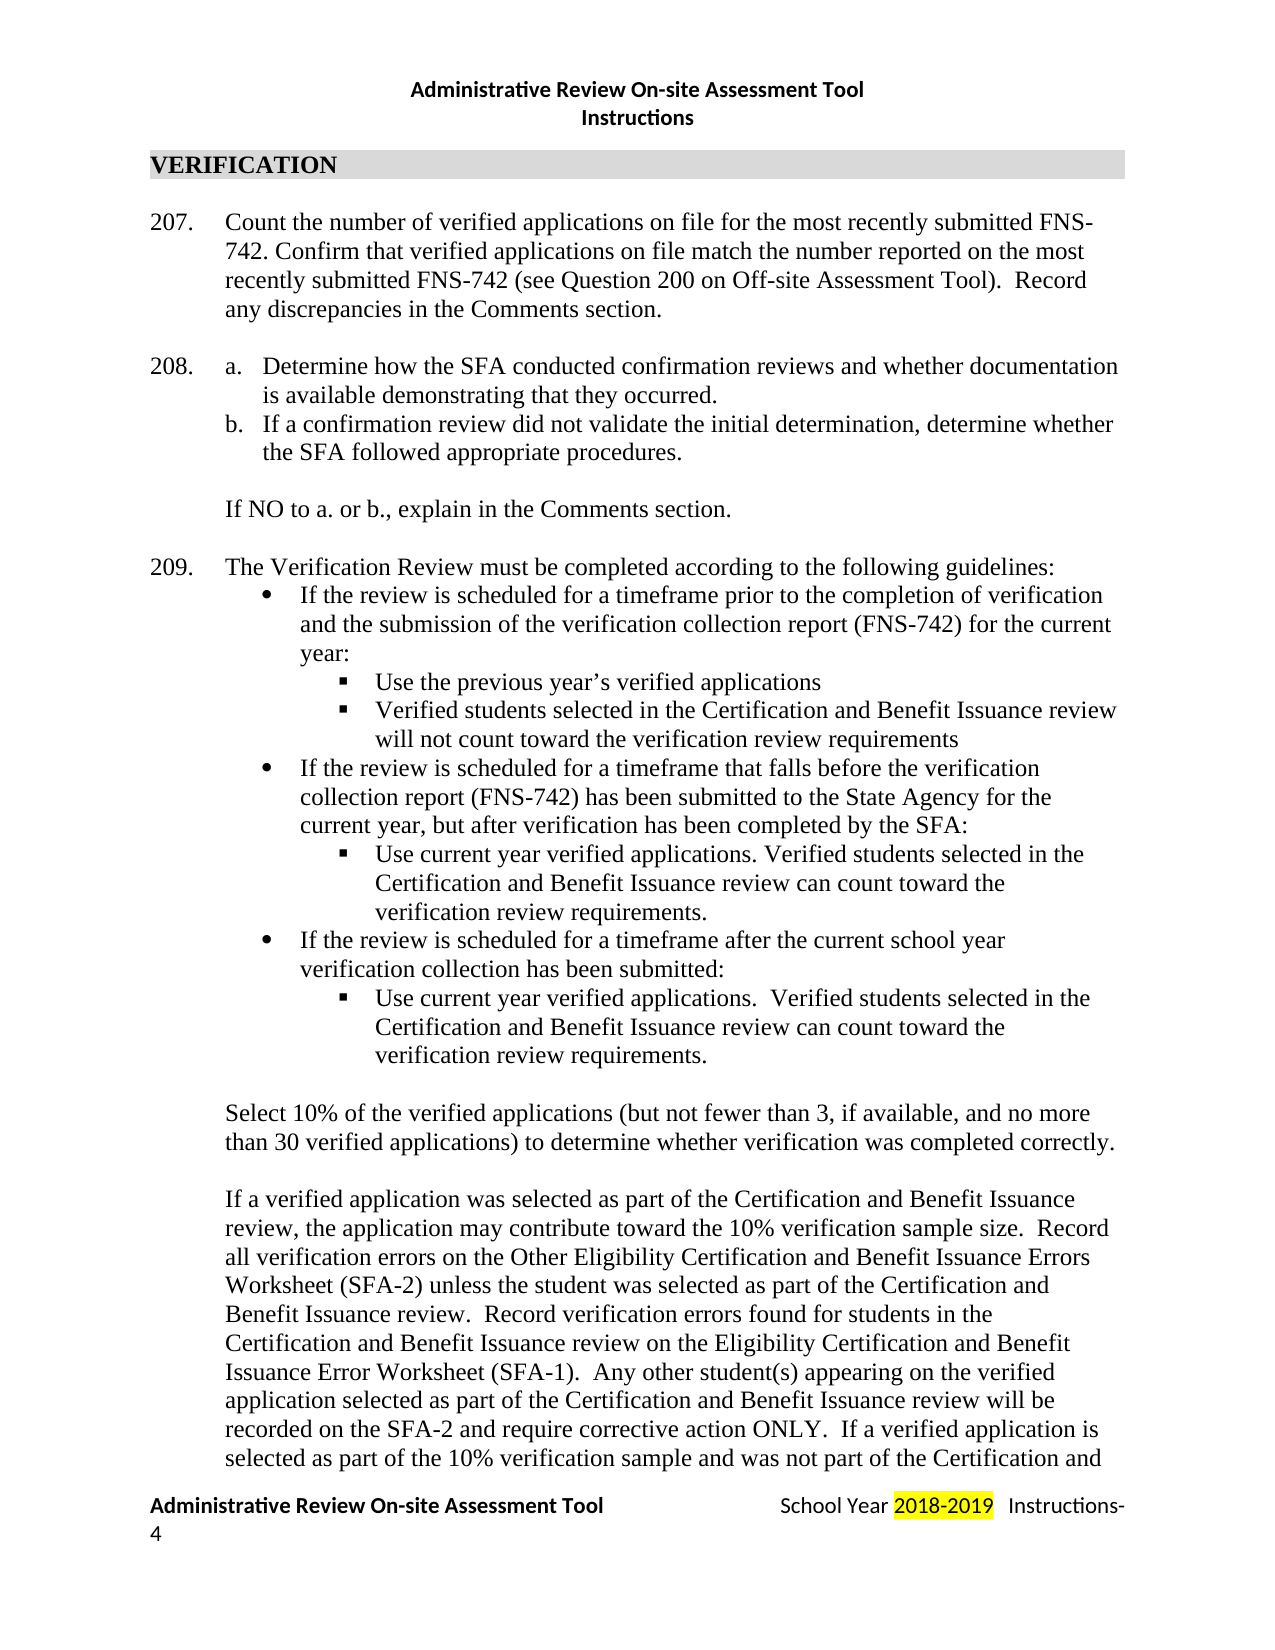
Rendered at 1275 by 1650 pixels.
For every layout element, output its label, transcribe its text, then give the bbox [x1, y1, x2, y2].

list Use the previous year’s verified applications [337, 667, 1125, 696]
text 209. The Verification Review must be completed according to the following guidelines: [150, 552, 1125, 581]
text If NO to a. or b., explain in the Comments section. [150, 494, 1125, 523]
list If the review is scheduled for a timeframe after the current school year verification collection has been submitted: [262, 926, 1125, 983]
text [150, 1184, 1125, 1472]
list Verified students selected in the Certification and Benefit Issuance review will not count toward the verification review requirements [337, 696, 1125, 753]
list Use current year verified applications. Verified students selected in the Certification and Benefit Issuance review can count toward the verification review requirements. [337, 983, 1125, 1069]
list If the review is scheduled for a timeframe that falls before the verification collection report (FNS-742) has been submitted to the State Agency for the current year, but after verification has been completed by the SFA: [262, 753, 1125, 839]
text 208. a. Determine how the SFA conducted confirmation reviews and whether documentation is available demonstrating that they occurred. [150, 351, 1125, 409]
text Select 10% of the verified applications (but not fewer than 3, if available, and no more than 30 verified applications) to determine whether verification was completed correctly. [150, 1098, 1125, 1156]
list Use current year verified applications. Verified students selected in the Certification and Benefit Issuance review can count toward the verification review requirements. [337, 839, 1125, 926]
text b. If a confirmation review did not validate the initial determination, determine whether the SFA followed appropriate procedures. [150, 409, 1125, 466]
list If the review is scheduled for a timeframe prior to the completion of verification and the submission of the verification collection report (FNS-742) for the current year: [262, 581, 1125, 667]
text VERIFICATION [150, 150, 1125, 179]
text 207. Count the number of verified applications on file for the most recently submitted FNS-742. Confirm that verified applications on file match the number reported on the most recently submitted FNS-742 (see Question 200 on Off-site Assessment Tool). Record any discrepancies in the Comments section. [150, 207, 1125, 322]
